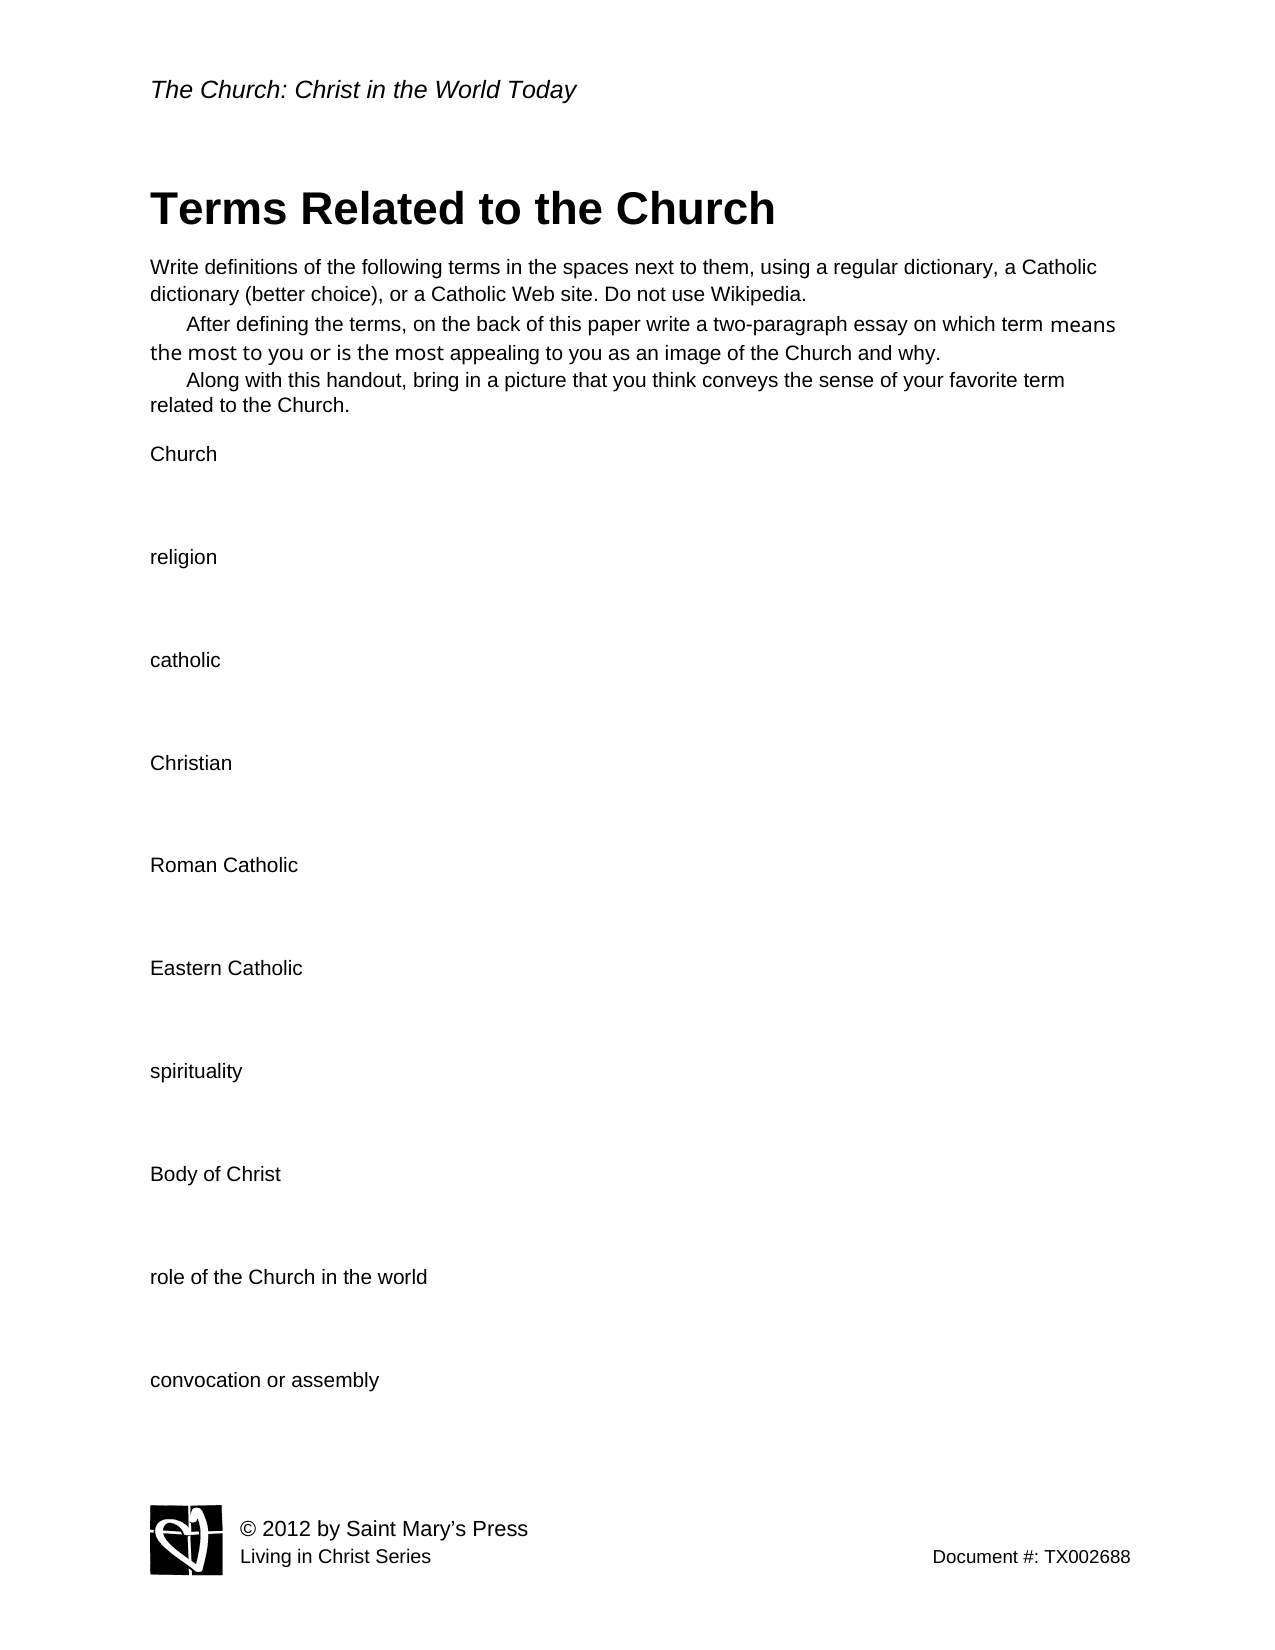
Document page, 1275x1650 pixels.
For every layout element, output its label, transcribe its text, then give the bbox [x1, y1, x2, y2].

text catholic [150, 647, 1125, 671]
text Body of Christ [150, 1162, 1125, 1186]
text Roman Catholic [150, 853, 1125, 877]
text After defining the terms, on the back of this paper write a two-paragraph essay on which term means the most to you or is the most appealing to you as an image of the Church and why. [150, 310, 1125, 367]
text religion [150, 544, 1125, 568]
text Write definitions of the following terms in the spaces next to them, using a regular dictionary, a Catholic dictionary (better choice), or a Catholic Web site. Do not use Wikipedia. [150, 255, 1125, 306]
text Terms Related to the Church [150, 181, 1125, 234]
text role of the Church in the world [150, 1265, 1125, 1289]
text spirituality [150, 1059, 1125, 1083]
text Christian [150, 750, 1125, 774]
text convocation or assembly [150, 1368, 1125, 1392]
text Eastern Catholic [150, 956, 1125, 980]
text Along with this handout, bring in a picture that you think conveys the sense of your favorite term related to the Church. [150, 367, 1125, 417]
text Church [150, 442, 1125, 466]
